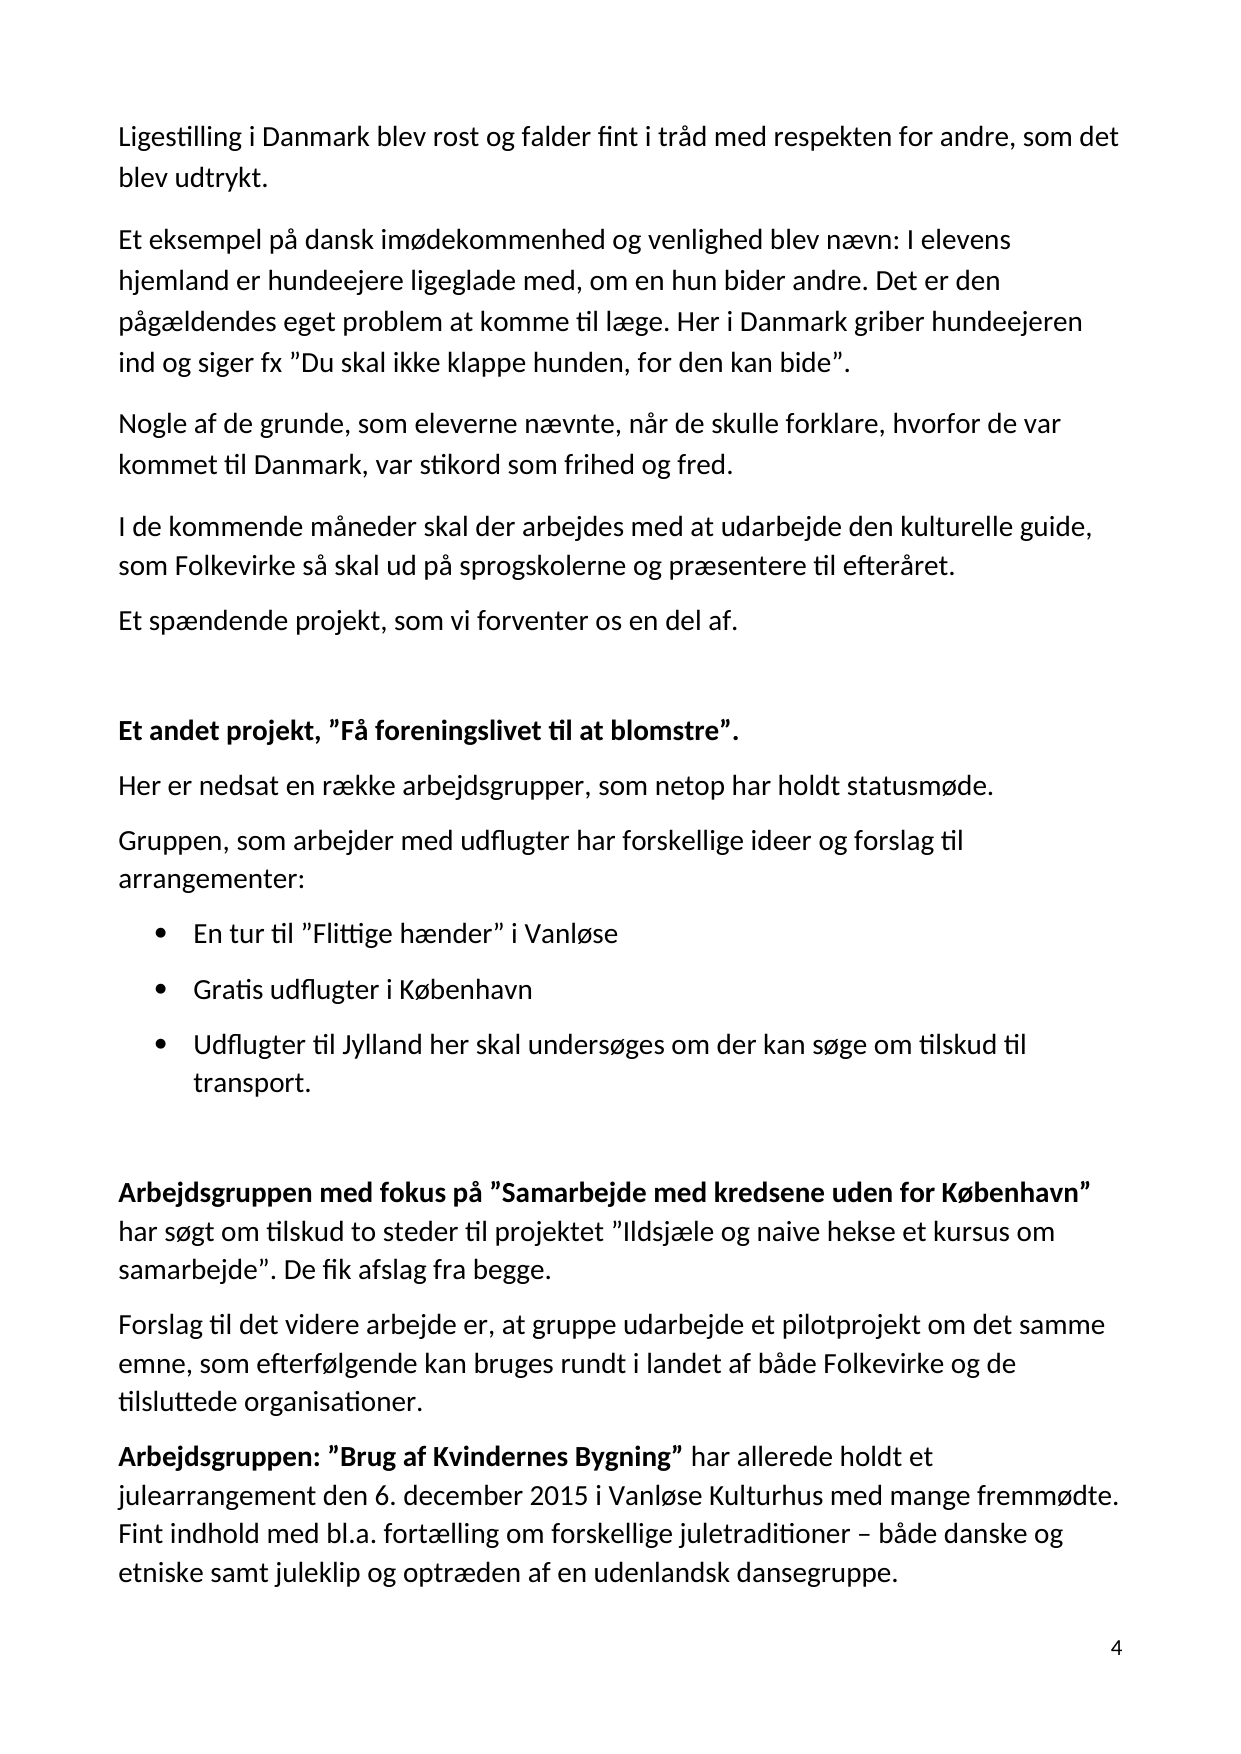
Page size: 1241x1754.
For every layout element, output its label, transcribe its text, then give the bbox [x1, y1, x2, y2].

list En tur til ”Flittige hænder” i Vanløse [156, 916, 1122, 951]
text Et eksempel på dansk imødekommenhed og venlighed blev nævn: I elevens hjemland er hundeejere ligeglade med, om en hun bider andre. Det er den pågældendes eget problem at komme til læge. Her i Danmark griber hundeejeren ind og siger fx ”Du skal ikke klappe hunden, for den kan bide”. [118, 221, 1122, 379]
text Nogle af de grunde, som eleverne nævnte, når de skulle forklare, hvorfor de var kommet til Danmark, var stikord som frihed og fred. [118, 405, 1122, 482]
text I de kommende måneder skal der arbejdes med at udarbejde den kulturelle guide, som Folkevirke så skal ud på sprogskolerne og præsentere til efteråret. [118, 508, 1122, 582]
list Udflugter til Jylland her skal undersøges om der kan søge om tilskud til transport. [156, 1026, 1122, 1100]
text Arbejdsgruppen med fokus på ”Samarbejde med kredsene uden for København” har søgt om tilskud to steder til projektet ”Ildsjæle og naive hekse et kursus om samarbejde”. De fik afslag fra begge. [118, 1174, 1122, 1287]
text Her er nedsat en række arbejdsgrupper, som netop har holdt statusmøde. [118, 767, 1122, 803]
text Gruppen, som arbejder med udflugter har forskellige ideer og forslag til arrangementer: [118, 822, 1122, 896]
text Et spændende projekt, som vi forventer os en del af. [118, 602, 1122, 637]
text Ligestilling i Danmark blev rost og falder fint i tråd med respekten for andre, som det blev udtrykt. [118, 118, 1122, 195]
text Arbejdsgruppen: ”Brug af Kvindernes Bygning” har allerede holdt et julearrangement den 6. december 2015 i Vanløse Kulturhus med mange fremmødte. Fint indhold med bl.a. fortælling om forskellige juletraditioner – både danske og etniske samt juleklip og optræden af en udenlandsk dansegruppe. [118, 1438, 1122, 1589]
text Et andet projekt, ”Få foreningslivet til at blomstre”. [118, 712, 1122, 747]
text Forslag til det videre arbejde er, at gruppe udarbejde et pilotprojekt om det samme emne, som efterfølgende kan bruges rundt i landet af både Folkevirke og de tilsluttede organisationer. [118, 1306, 1122, 1419]
list Gratis udflugter i København [156, 971, 1122, 1006]
